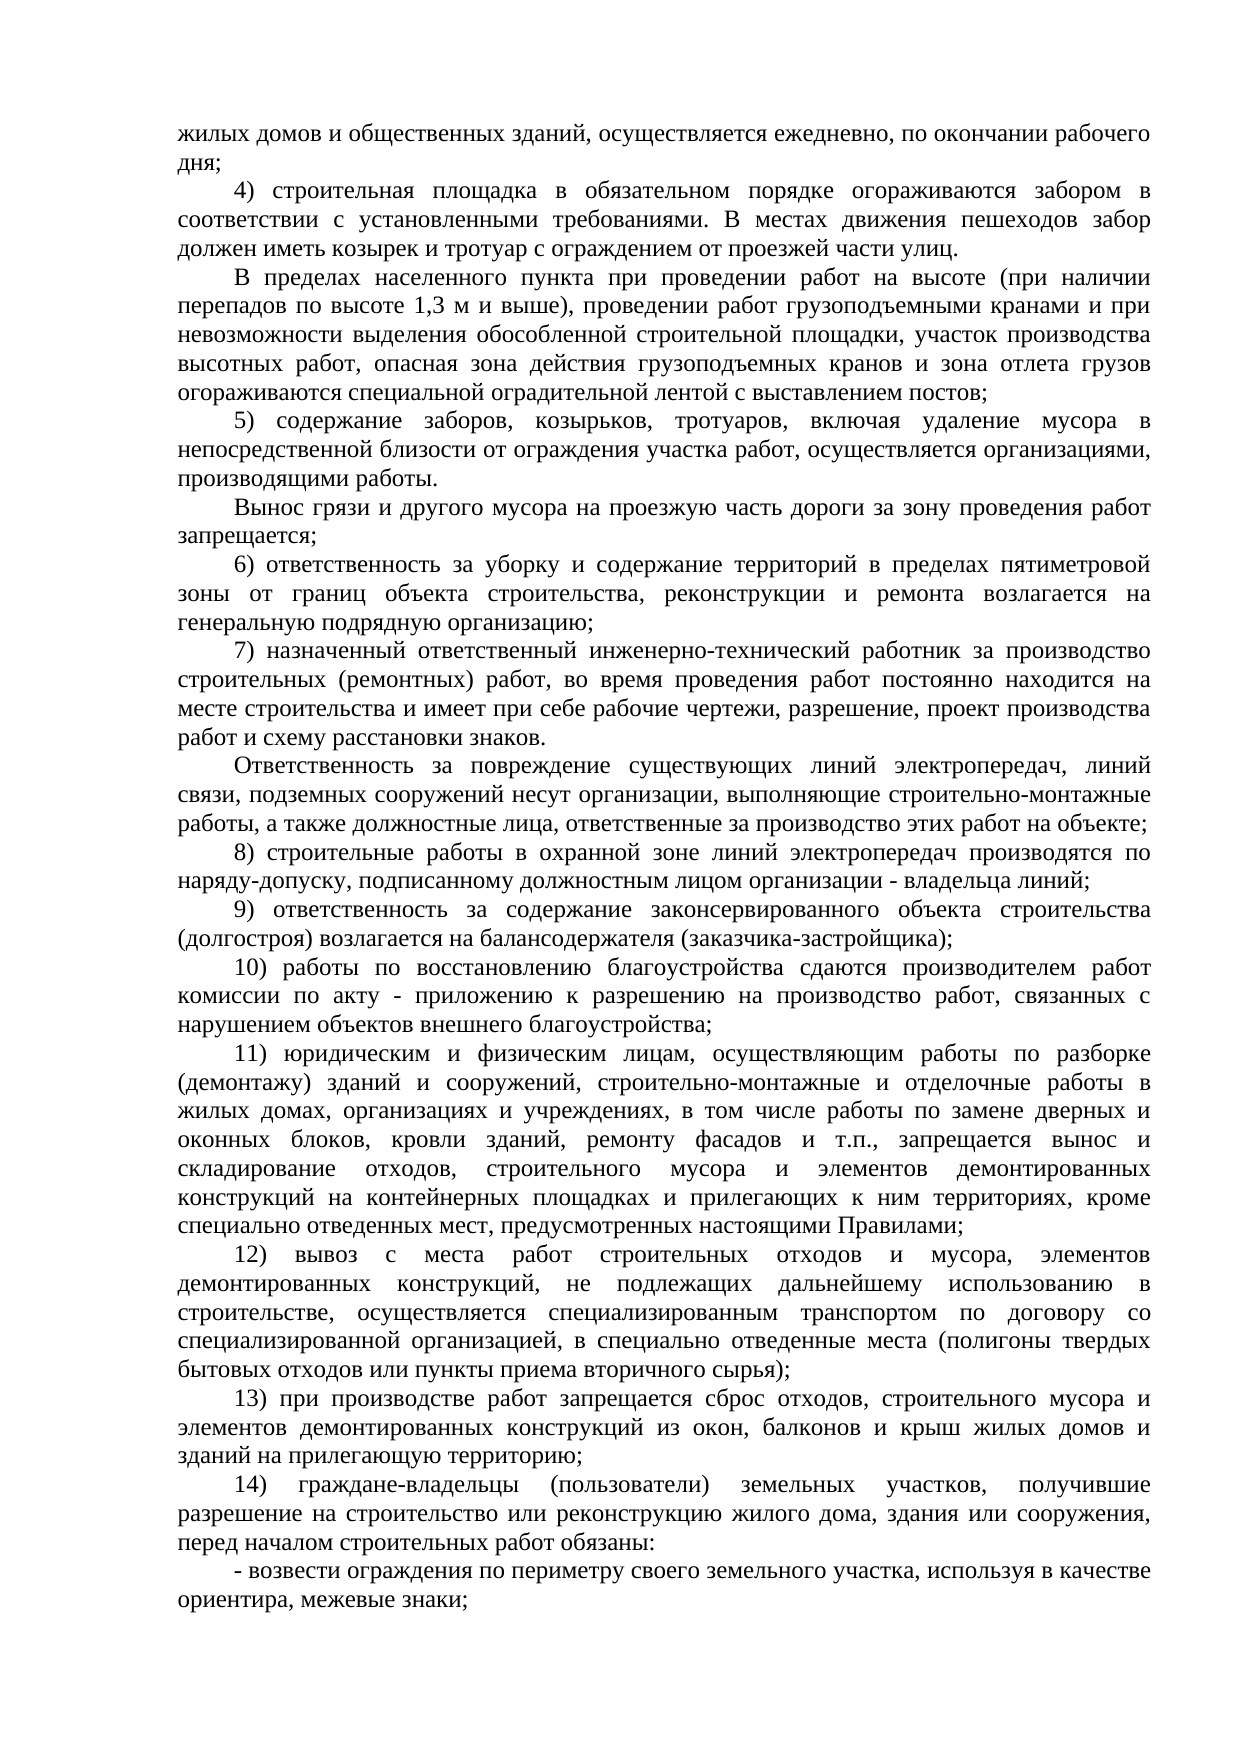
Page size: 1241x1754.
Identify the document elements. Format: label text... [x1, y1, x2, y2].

text 13) при производстве работ запрещается сброс отходов, строительного мусора и элементов демонтированных конструкций из окон, балконов и крыш жилых домов и зданий на прилегающую территорию; [177, 1383, 1152, 1469]
text 12) вывоз с места работ строительных отходов и мусора, элементов демонтированных конструкций, не подлежащих дальнейшему использованию в строительстве, осуществляется специализированным транспортом по договору со специализированной организацией, в специально отведенные места (полигоны твердых бытовых отходов или пункты приема вторичного сырья); [177, 1239, 1152, 1383]
text В пределах населенного пункта при проведении работ на высоте (при наличии перепадов по высоте 1,3 м и выше), проведении работ грузоподъемными кранами и при невозможности выделения обособленной строительной площадки, участок производства высотных работ, опасная зона действия грузоподъемных кранов и зона отлета грузов огораживаются специальной оградительной лентой с выставлением постов; [177, 262, 1152, 406]
text 6) ответственность за уборку и содержание территорий в пределах пятиметровой зоны от границ объекта строительства, реконструкции и ремонта возлагается на генеральную подрядную организацию; [177, 549, 1152, 636]
text 10) работы по восстановлению благоустройства сдаются производителем работ комиссии по акту - приложению к разрешению на производство работ, связанных с нарушением объектов внешнего благоустройства; [177, 952, 1152, 1038]
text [177, 118, 1152, 176]
text 14) граждане-владельцы (пользователи) земельных участков, получившие разрешение на строительство или реконструкцию жилого дома, здания или сооружения, перед началом строительных работ обязаны: [177, 1469, 1152, 1556]
text 9) ответственность за содержание законсервированного объекта строительства (долгостроя) возлагается на балансодержателя (заказчика-застройщика); [177, 894, 1152, 952]
text - возвести ограждения по периметру своего земельного участка, используя в качестве ориентира, межевые знаки; [177, 1556, 1152, 1613]
text Вынос грязи и другого мусора на проезжую часть дороги за зону проведения работ запрещается; [177, 492, 1152, 549]
text 4) строительная площадка в обязательном порядке огораживаются забором в соответствии с установленными требованиями. В местах движения пешеходов забор должен иметь козырек и тротуар с ограждением от проезжей части улиц. [177, 176, 1152, 262]
text 5) содержание заборов, козырьков, тротуаров, включая удаление мусора в непосредственной близости от ограждения участка работ, осуществляется организациями, производящими работы. [177, 406, 1152, 492]
text 8) строительные работы в охранной зоне линий электропередач производятся по наряду-допуску, подписанному должностным лицом организации - владельца линий; [177, 837, 1152, 894]
text Ответственность за повреждение существующих линий электропередач, линий связи, подземных сооружений несут организации, выполняющие строительно-монтажные работы, а также должностные лица, ответственные за производство этих работ на объекте; [177, 751, 1152, 837]
text 7) назначенный ответственный инженерно-технический работник за производство строительных (ремонтных) работ, во время проведения работ постоянно находится на месте строительства и имеет при себе рабочие чертежи, разрешение, проект производства работ и схему расстановки знаков. [177, 636, 1152, 751]
text 11) юридическим и физическим лицам, осуществляющим работы по разборке (демонтажу) зданий и сооружений, строительно-монтажные и отделочные работы в жилых домах, организациях и учреждениях, в том числе работы по замене дверных и оконных блоков, кровли зданий, ремонту фасадов и т.п., запрещается вынос и складирование отходов, строительного мусора и элементов демонтированных конструкций на контейнерных площадках и прилегающих к ним территориях, кроме специально отведенных мест, предусмотренных настоящими Правилами; [177, 1038, 1152, 1239]
